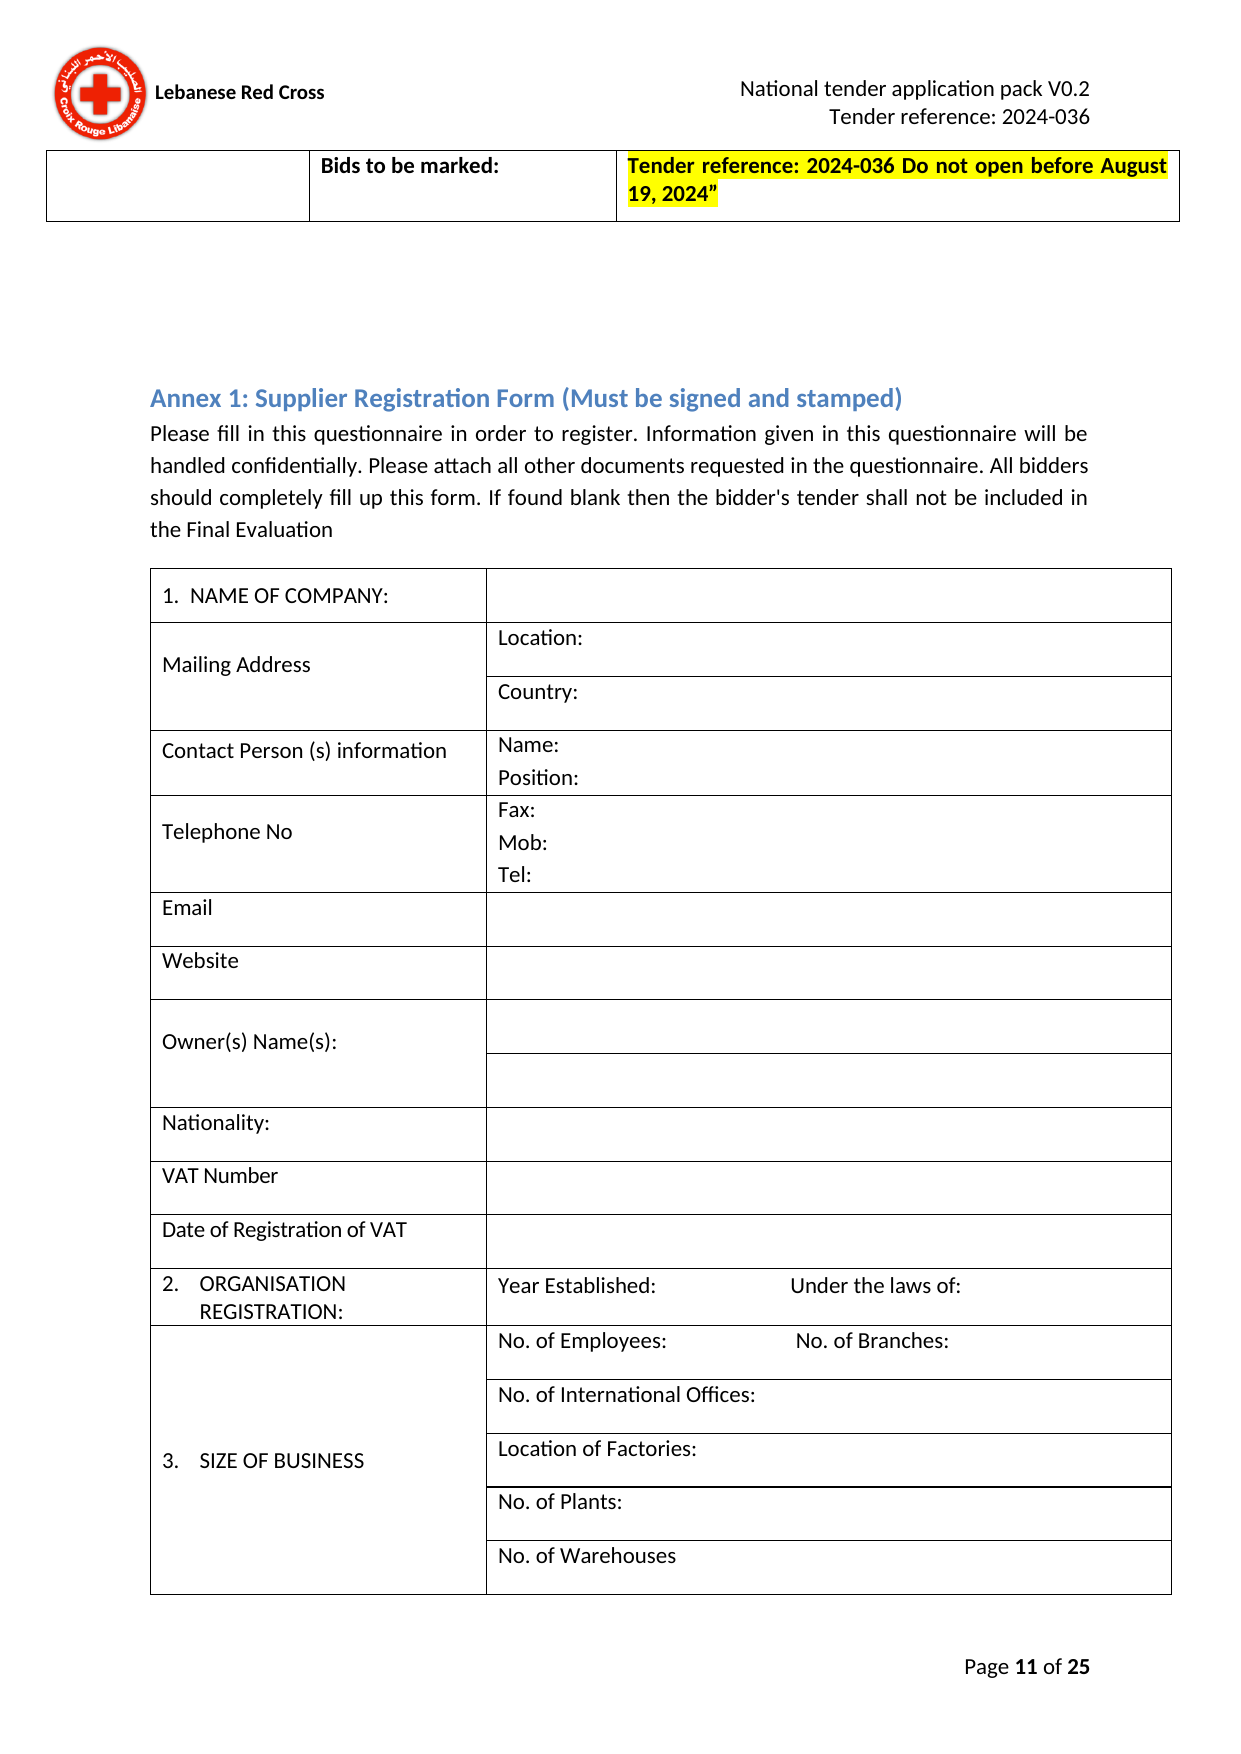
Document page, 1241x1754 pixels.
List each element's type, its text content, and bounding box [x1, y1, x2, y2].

table_cell [487, 1162, 1171, 1214]
table_cell VAT Number [151, 1162, 486, 1214]
table_cell Mailing Address [151, 623, 486, 729]
table_cell Owner(s) Name(s): [151, 1000, 486, 1107]
table_cell Name: Position: [487, 731, 1171, 794]
table_cell Bids to be marked: [310, 151, 616, 221]
table_cell Nationality: [151, 1108, 486, 1161]
table_cell Location of Factories: [487, 1434, 1171, 1486]
table_cell [487, 893, 1171, 946]
table_cell [487, 1215, 1171, 1268]
picture [43, 39, 156, 148]
table_cell [487, 1108, 1171, 1161]
table_cell [487, 947, 1171, 999]
table_cell [487, 1054, 1171, 1107]
table_header NAME OF COMPANY: [151, 569, 486, 622]
table_cell Contact Person (s) information [151, 731, 486, 794]
table_cell Telephone No [151, 796, 486, 892]
table_cell SIZE OF BUSINESS [151, 1326, 486, 1594]
table_cell Website [151, 947, 486, 999]
table_cell Year Established: Under the laws of: [487, 1269, 1171, 1325]
subtitle Annex 1: Supplier Registration Form (Must be signed and stamped) [150, 381, 1090, 414]
table_cell Date of Registration of VAT [151, 1215, 486, 1268]
table_cell No. of Warehouses [487, 1541, 1171, 1594]
table_cell Fax: Mob: Tel: [487, 796, 1171, 892]
table_cell Location: [487, 623, 1171, 676]
table_header [487, 569, 1171, 622]
table_cell Tender reference: 2024-036 Do not open before August 19, 2024” [617, 151, 1179, 221]
table_cell ORGANISATION REGISTRATION: [151, 1269, 486, 1325]
table_cell No. of Plants: [487, 1488, 1171, 1540]
table_cell Email [151, 893, 486, 946]
text Please fill in this questionnaire in order to register. Information given in this questionnaire will be handled confidentially. Please attach all other documents requested in the questionnaire. All bidders should completely fill up this form. If found blank then the bidder's tender shall not be included in the Final Evaluation [150, 419, 1090, 543]
table_cell Country: [487, 677, 1171, 729]
table_cell No. of International Offices: [487, 1380, 1171, 1433]
table_cell [487, 1000, 1171, 1053]
table_cell No. of Employees: No. of Branches: [487, 1326, 1171, 1379]
